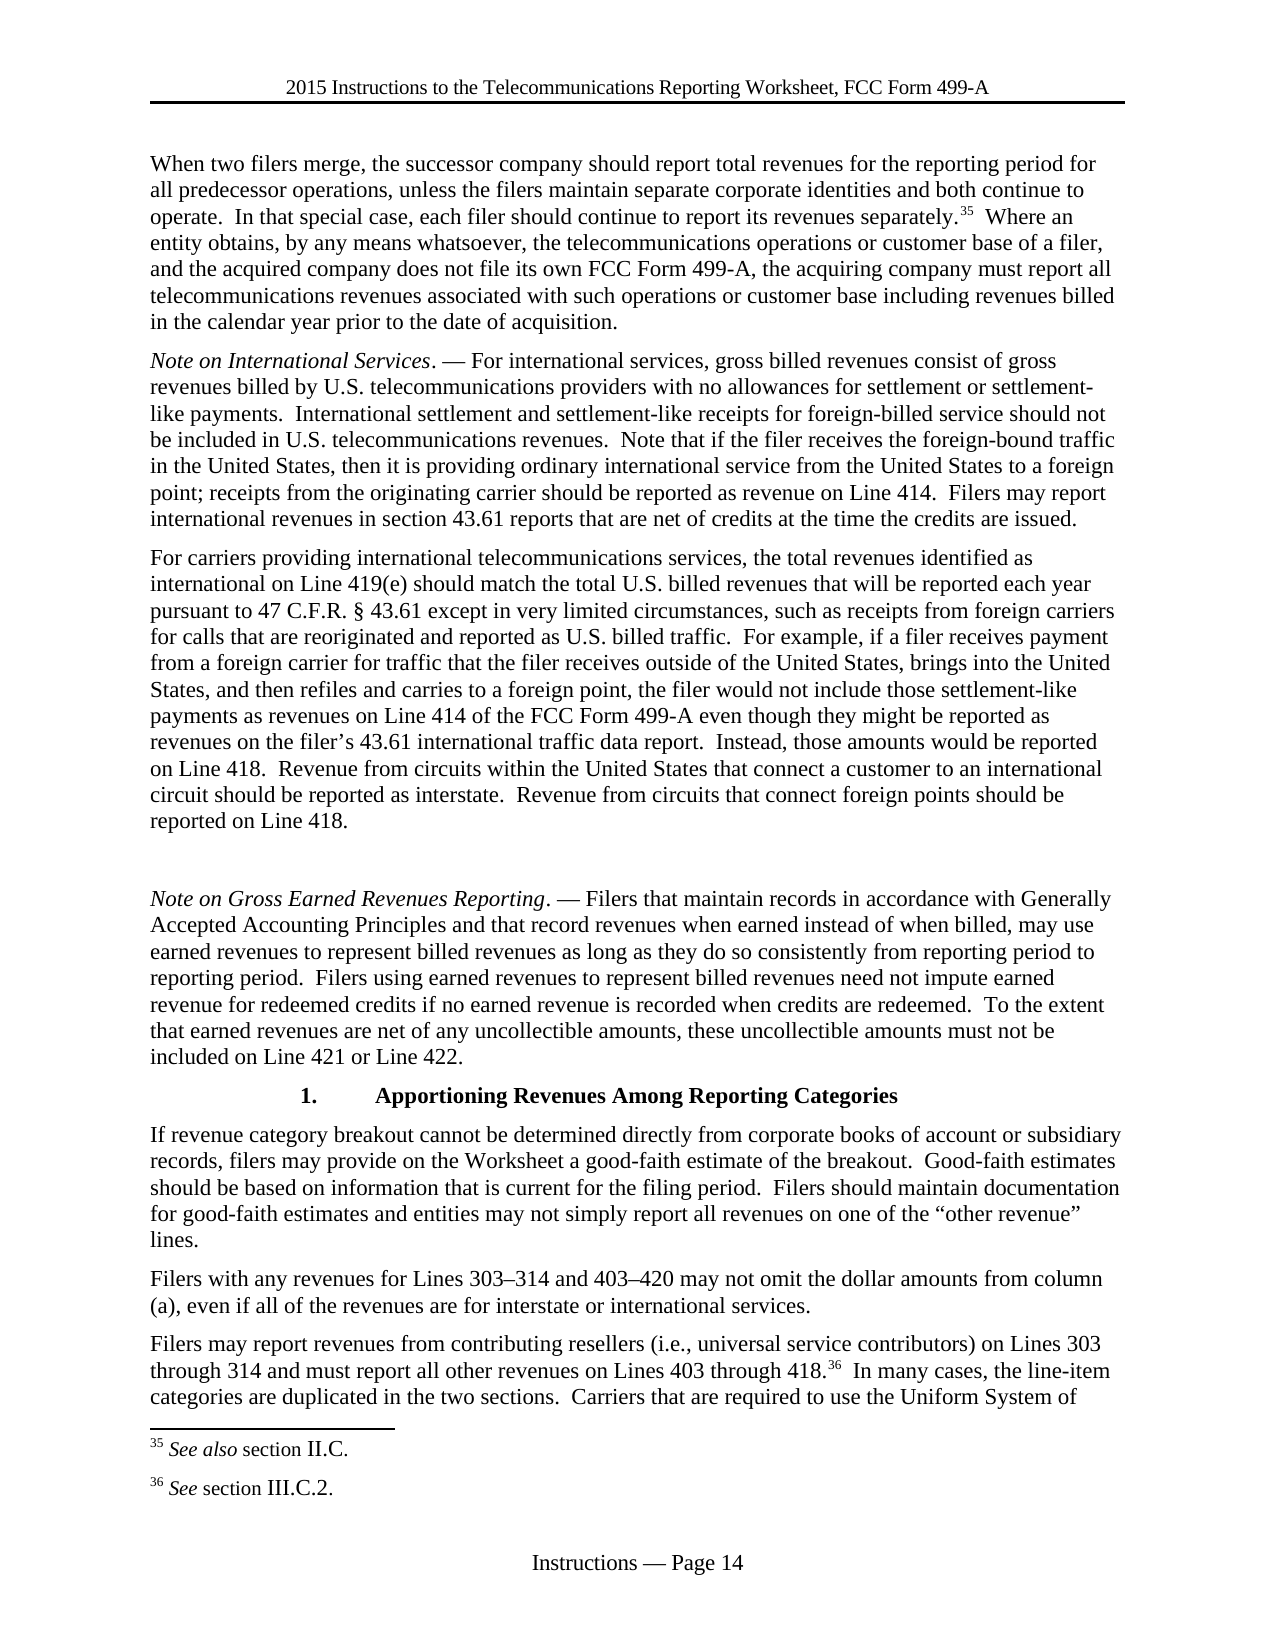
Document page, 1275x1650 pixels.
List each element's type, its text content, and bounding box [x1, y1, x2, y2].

text When two filers merge, the successor company should report total revenues for the reporting period for all predecessor operations, unless the filers maintain separate corporate identities and both continue to operate. In that special case, each filer should continue to report its revenues separately. Where an entity obtains, by any means whatsoever, the telecommunications operations or customer base of a filer, and the acquired company does not file its own FCC Form 499-A, the acquiring company must report all telecommunications revenues associated with such operations or customer base including revenues billed in the calendar year prior to the date of acquisition. [150, 150, 1125, 334]
text Note on Gross Earned Revenues Reporting. — Filers that maintain records in accordance with Generally Accepted Accounting Principles and that record revenues when earned instead of when billed, may use earned revenues to represent billed revenues as long as they do so consistently from reporting period to reporting period. Filers using earned revenues to represent billed revenues need not impute earned revenue for redeemed credits if no earned revenue is recorded when credits are redeemed. To the extent that earned revenues are net of any uncollectible amounts, these uncollectible amounts must not be included on Line 421 or Line 422. [150, 885, 1125, 1070]
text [150, 1331, 1125, 1409]
text If revenue category breakout cannot be determined directly from corporate books of account or subsidiary records, filers may provide on the Worksheet a good-faith estimate of the breakout. Good-faith estimates should be based on information that is current for the filing period. Filers should maintain documentation for good-faith estimates and entities may not simply report all revenues on one of the “other revenue” lines. [150, 1121, 1125, 1253]
text For carriers providing international telecommunications services, the total revenues identified as international on Line 419(e) should match the total U.S. billed revenues that will be reported each year pursuant to 47 C.F.R. § 43.61 except in very limited circumstances, such as receipts from foreign carriers for calls that are reoriginated and reported as U.S. billed traffic. For example, if a filer receives payment from a foreign carrier for traffic that the filer receives outside of the United States, brings into the United States, and then refiles and carries to a foreign point, the filer would not include those settlement-like payments as revenues on Line 414 of the FCC Form 499-A even though they might be reported as revenues on the filer’s 43.61 international traffic data report. Instead, those amounts would be reported on Line 418. Revenue from circuits within the United States that connect a customer to an international circuit should be reported as interstate. Revenue from circuits that connect foreign points should be reported on Line 418. [150, 544, 1125, 834]
text Note on International Services. — For international services, gross billed revenues consist of gross revenues billed by U.S. telecommunications providers with no allowances for settlement or settlement-like payments. International settlement and settlement-like receipts for foreign-billed service should not be included in U.S. telecommunications revenues. Note that if the filer receives the foreign-bound traffic in the United States, then it is providing ordinary international service from the United States to a foreign point; receipts from the originating carrier should be reported as revenue on Line 414. Filers may report international revenues in section 43.61 reports that are net of credits at the time the credits are issued. [150, 347, 1125, 531]
subtitle Apportioning Revenues Among Reporting Categories [300, 1082, 1125, 1108]
text Filers with any revenues for Lines 303–314 and 403–420 may not omit the dollar amounts from column (a), even if all of the revenues are for interstate or international services. [150, 1265, 1125, 1318]
